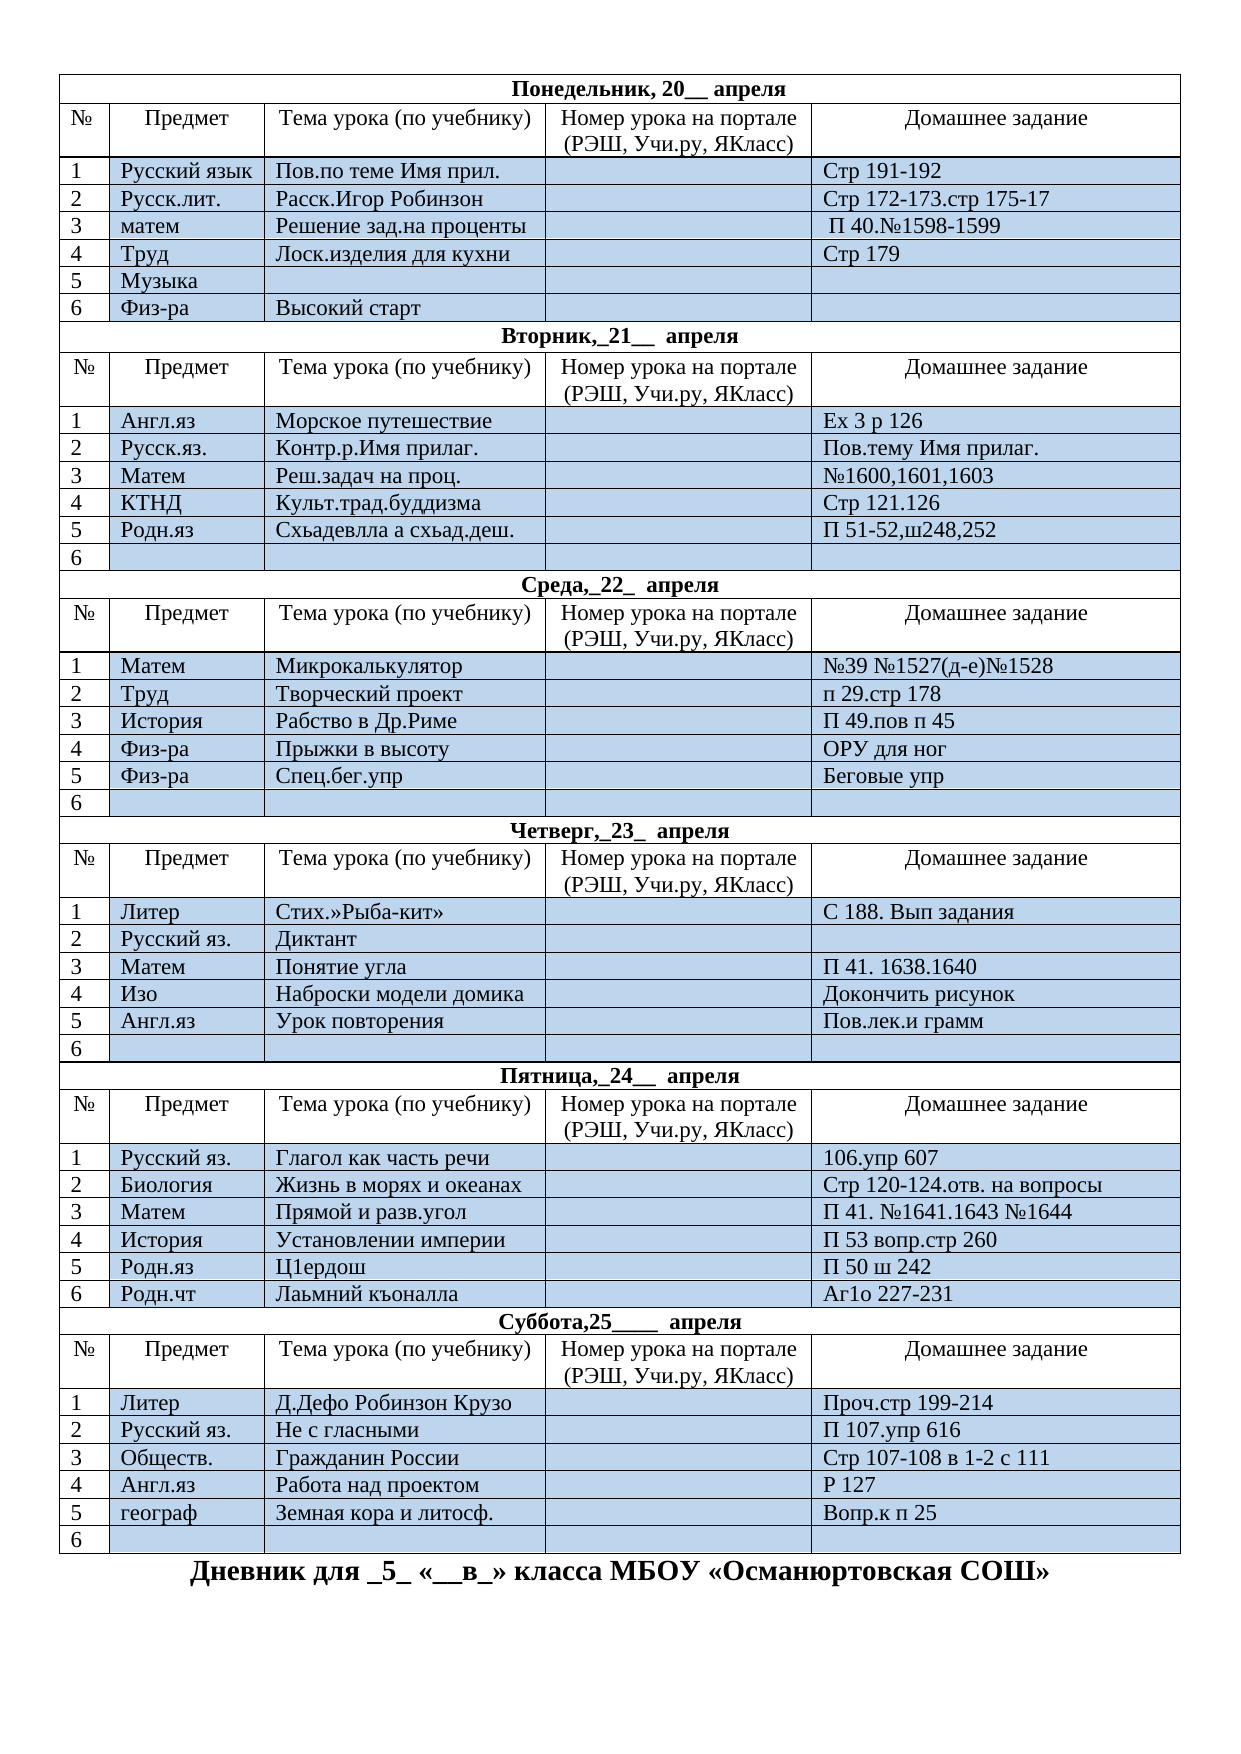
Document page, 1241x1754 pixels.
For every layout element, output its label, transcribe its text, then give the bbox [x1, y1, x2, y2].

table_cell Русский яз. [110, 1144, 264, 1170]
table_cell [546, 1281, 811, 1307]
table_cell Тема урока (по учебнику) [265, 1090, 545, 1142]
table_cell №39 №1527(д-е)№1528 [812, 653, 1180, 679]
table_cell Прыжки в высоту [265, 735, 545, 761]
table_cell П 49.пов п 45 [812, 707, 1180, 734]
table_cell № [60, 1335, 109, 1388]
table_cell матем [110, 212, 264, 238]
table_cell [265, 267, 545, 293]
table_cell 2 [60, 1416, 109, 1443]
table_cell [546, 898, 811, 924]
table_cell Домашнее задание [812, 353, 1180, 406]
table_cell Родн.яз [110, 1253, 264, 1279]
table_cell [265, 544, 545, 570]
table_cell Стр 120-124.отв. на вопросы [812, 1171, 1180, 1197]
table_cell Прямой и разв.угол [265, 1198, 545, 1225]
table_cell 1 [60, 407, 109, 433]
table_cell [546, 240, 811, 266]
table_cell Стр 179 [812, 240, 1180, 266]
table_cell № [60, 353, 109, 406]
table_cell [546, 1526, 811, 1552]
table_cell Русский язык [110, 158, 264, 184]
table_cell Схьадевлла а схьад.деш. [265, 517, 545, 543]
table_cell [546, 1253, 811, 1279]
table_cell Матем [110, 653, 264, 679]
text Дневник для _5_ «__в_» класса МБОУ «Османюртовская СОШ» [59, 1554, 1181, 1587]
table_cell [546, 1416, 811, 1443]
table_cell 3 [60, 1198, 109, 1225]
table_cell 5 [60, 1499, 109, 1525]
table_cell 2 [60, 925, 109, 952]
table_cell Проч.стр 199-214 [812, 1389, 1180, 1415]
table_cell Номер урока на портале (РЭШ, Учи.ру, ЯКласс) [546, 353, 811, 406]
table_cell Домашнее задание [812, 1335, 1180, 1388]
table_cell Ех 3 р 126 [812, 407, 1180, 433]
table_cell Реш.задач на проц. [265, 462, 545, 488]
table_cell Предмет [110, 1090, 264, 1142]
table_cell [546, 735, 811, 761]
table_cell [546, 434, 811, 461]
table_cell Музыка [110, 267, 264, 293]
table_cell Домашнее задание [812, 1090, 1180, 1142]
table_cell Среда,_22_ апреля [60, 571, 1180, 598]
table_cell 5 [60, 1253, 109, 1279]
table_cell Предмет [110, 1335, 264, 1388]
table_cell [110, 544, 264, 570]
table_cell [110, 790, 264, 816]
table_cell [546, 925, 811, 952]
table_cell 3 [60, 462, 109, 488]
table_cell 6 [60, 544, 109, 570]
table_cell [546, 407, 811, 433]
table_cell Номер урока на портале (РЭШ, Учи.ру, ЯКласс) [546, 599, 811, 651]
table_cell № [60, 599, 109, 651]
table_cell П 107.упр 616 [812, 1416, 1180, 1443]
table_cell Пятница,_24__ апреля [60, 1063, 1180, 1089]
table_cell Не с гласными [265, 1416, 545, 1443]
table_cell Физ-ра [110, 735, 264, 761]
table_cell Русский яз. [110, 925, 264, 952]
table_cell Ц1ердош [265, 1253, 545, 1279]
table_cell Суббота,25____ апреля [60, 1308, 1180, 1334]
table_cell Тема урока (по учебнику) [265, 353, 545, 406]
table_cell 2 [60, 1171, 109, 1197]
table_cell [546, 1389, 811, 1415]
table_cell Гражданин России [265, 1444, 545, 1470]
table_cell Пов.по теме Имя прил. [265, 158, 545, 184]
table_cell 5 [60, 517, 109, 543]
table_cell 1 [60, 898, 109, 924]
table_cell 3 [60, 212, 109, 238]
table_cell Номер урока на портале (РЭШ, Учи.ру, ЯКласс) [546, 844, 811, 897]
table_cell [546, 185, 811, 211]
table_cell Стр 191-192 [812, 158, 1180, 184]
table_cell Русский яз. [110, 1416, 264, 1443]
table_cell Матем [110, 1198, 264, 1225]
table_cell 1 [60, 1144, 109, 1170]
table_cell Понятие угла [265, 953, 545, 979]
table_cell Стр 172-173.стр 175-17 [812, 185, 1180, 211]
table_cell П 51-52,ш248,252 [812, 517, 1180, 543]
table_cell [812, 267, 1180, 293]
table_cell 4 [60, 735, 109, 761]
table_cell Предмет [110, 104, 264, 156]
table_cell Культ.трад.буддизма [265, 489, 545, 516]
table_cell Англ.яз [110, 407, 264, 433]
table_cell Вопр.к п 25 [812, 1499, 1180, 1525]
table_cell Урок повторения [265, 1008, 545, 1034]
table_cell [546, 267, 811, 293]
table_cell [110, 1035, 264, 1061]
table_cell Номер урока на портале (РЭШ, Учи.ру, ЯКласс) [546, 1090, 811, 1142]
table_cell 6 [60, 790, 109, 816]
table_cell [265, 790, 545, 816]
table_cell [812, 294, 1180, 321]
table_cell [546, 653, 811, 679]
table_cell Физ-ра [110, 762, 264, 788]
table_cell географ [110, 1499, 264, 1525]
table_cell [546, 790, 811, 816]
table_cell Родн.яз [110, 517, 264, 543]
table_cell Матем [110, 462, 264, 488]
table_cell [546, 1471, 811, 1498]
table_cell Работа над проектом [265, 1471, 545, 1498]
table_cell [265, 1035, 545, 1061]
table_cell [546, 680, 811, 706]
table_cell [265, 1526, 545, 1552]
table_cell Глагол как часть речи [265, 1144, 545, 1170]
table_cell Стр 107-108 в 1-2 с 111 [812, 1444, 1180, 1470]
table_cell Номер урока на портале (РЭШ, Учи.ру, ЯКласс) [546, 1335, 811, 1388]
table_cell Матем [110, 953, 264, 979]
table_cell 1 [60, 653, 109, 679]
table_cell П 41. №1641.1643 №1644 [812, 1198, 1180, 1225]
table_cell Биология [110, 1171, 264, 1197]
table_cell 6 [60, 1281, 109, 1307]
table_cell Лоск.изделия для кухни [265, 240, 545, 266]
table_cell Пов.тему Имя прилаг. [812, 434, 1180, 461]
table_cell Д.Дефо Робинзон Крузо [265, 1389, 545, 1415]
table_cell П 53 вопр.стр 260 [812, 1226, 1180, 1252]
table_cell Стих.»Рыба-кит» [265, 898, 545, 924]
table_cell Домашнее задание [812, 104, 1180, 156]
table_cell Номер урока на портале (РЭШ, Учи.ру, ЯКласс) [546, 104, 811, 156]
table_cell Родн.чт [110, 1281, 264, 1307]
table_cell № [60, 104, 109, 156]
table_cell Обществ. [110, 1444, 264, 1470]
table_cell Физ-ра [110, 294, 264, 321]
table_cell 3 [60, 1444, 109, 1470]
table_cell [546, 707, 811, 734]
table_cell Жизнь в морях и океанах [265, 1171, 545, 1197]
table_cell №1600,1601,1603 [812, 462, 1180, 488]
table_cell Тема урока (по учебнику) [265, 104, 545, 156]
table_cell [546, 1035, 811, 1061]
table_cell 5 [60, 267, 109, 293]
table_cell 4 [60, 489, 109, 516]
table_cell Домашнее задание [812, 599, 1180, 651]
table_cell Литер [110, 1389, 264, 1415]
table_cell [546, 1444, 811, 1470]
table_cell [546, 762, 811, 788]
table_cell Рабство в Др.Риме [265, 707, 545, 734]
table_cell Расск.Игор Робинзон [265, 185, 545, 211]
table_cell Предмет [110, 844, 264, 897]
table_cell 4 [60, 1226, 109, 1252]
table_cell [546, 489, 811, 516]
table_cell Тема урока (по учебнику) [265, 844, 545, 897]
table_cell Пов.лек.и грамм [812, 1008, 1180, 1034]
table_cell 2 [60, 434, 109, 461]
table_cell [546, 462, 811, 488]
table_cell [546, 1008, 811, 1034]
table_cell КТНД [110, 489, 264, 516]
table_cell 3 [60, 953, 109, 979]
table_cell 4 [60, 980, 109, 1007]
table_cell [546, 212, 811, 238]
table_cell [546, 1144, 811, 1170]
table_cell 5 [60, 1008, 109, 1034]
table_cell Тема урока (по учебнику) [265, 1335, 545, 1388]
table_cell [812, 1035, 1180, 1061]
table_cell [812, 544, 1180, 570]
table_cell Решение зад.на проценты [265, 212, 545, 238]
table_cell Наброски модели домика [265, 980, 545, 1007]
table_cell Докончить рисунок [812, 980, 1180, 1007]
table_cell № [60, 1090, 109, 1142]
table_cell Установлении империи [265, 1226, 545, 1252]
table_cell Творческий проект [265, 680, 545, 706]
table_cell [546, 1171, 811, 1197]
table_cell Предмет [110, 599, 264, 651]
table_header Понедельник, 20__ апреля [60, 75, 1180, 103]
table_cell История [110, 1226, 264, 1252]
table_cell 4 [60, 1471, 109, 1498]
table_cell Предмет [110, 353, 264, 406]
table_cell Лаьмний къоналла [265, 1281, 545, 1307]
table_cell [110, 1526, 264, 1552]
table_cell Контр.р.Имя прилаг. [265, 434, 545, 461]
table_cell 4 [60, 240, 109, 266]
table_cell Англ.яз [110, 1471, 264, 1498]
table_cell ОРУ для ног [812, 735, 1180, 761]
table_cell Высокий старт [265, 294, 545, 321]
table_cell 3 [60, 707, 109, 734]
table_cell Р 127 [812, 1471, 1180, 1498]
table_cell 106.упр 607 [812, 1144, 1180, 1170]
table_cell С 188. Вып задания [812, 898, 1180, 924]
table_cell 1 [60, 1389, 109, 1415]
table_cell 2 [60, 680, 109, 706]
table_cell П 50 ш 242 [812, 1253, 1180, 1279]
table_cell Беговые упр [812, 762, 1180, 788]
table_cell Изо [110, 980, 264, 1007]
table_cell [812, 925, 1180, 952]
table_cell Микрокалькулятор [265, 653, 545, 679]
table_cell [812, 1526, 1180, 1552]
table_cell Земная кора и литосф. [265, 1499, 545, 1525]
table_cell [546, 953, 811, 979]
table_cell Четверг,_23_ апреля [60, 817, 1180, 843]
table_cell Англ.яз [110, 1008, 264, 1034]
table_cell [546, 980, 811, 1007]
table_cell 1 [60, 158, 109, 184]
table_cell Труд [110, 680, 264, 706]
table_cell [546, 294, 811, 321]
table_cell [546, 1226, 811, 1252]
table_cell [546, 1499, 811, 1525]
table_cell Аг1о 227-231 [812, 1281, 1180, 1307]
table_cell 6 [60, 1035, 109, 1061]
table_cell Литер [110, 898, 264, 924]
table_cell [546, 517, 811, 543]
table_cell П 40.№1598-1599 [812, 212, 1180, 238]
table_cell № [60, 844, 109, 897]
table_cell История [110, 707, 264, 734]
table_cell Тема урока (по учебнику) [265, 599, 545, 651]
table_cell 6 [60, 294, 109, 321]
table_cell Стр 121.126 [812, 489, 1180, 516]
table_cell Русск.лит. [110, 185, 264, 211]
table_cell Труд [110, 240, 264, 266]
table_cell [546, 1198, 811, 1225]
table_cell 5 [60, 762, 109, 788]
table_cell 2 [60, 185, 109, 211]
table_cell [546, 544, 811, 570]
table_cell Спец.бег.упр [265, 762, 545, 788]
table_cell Русск.яз. [110, 434, 264, 461]
table_cell П 41. 1638.1640 [812, 953, 1180, 979]
table_cell Домашнее задание [812, 844, 1180, 897]
table_cell Диктант [265, 925, 545, 952]
table_cell Вторник,_21__ апреля [60, 322, 1180, 352]
table_cell Морское путешествие [265, 407, 545, 433]
table_cell 6 [60, 1526, 109, 1552]
table_cell [546, 158, 811, 184]
table_cell [812, 790, 1180, 816]
table_cell п 29.стр 178 [812, 680, 1180, 706]
